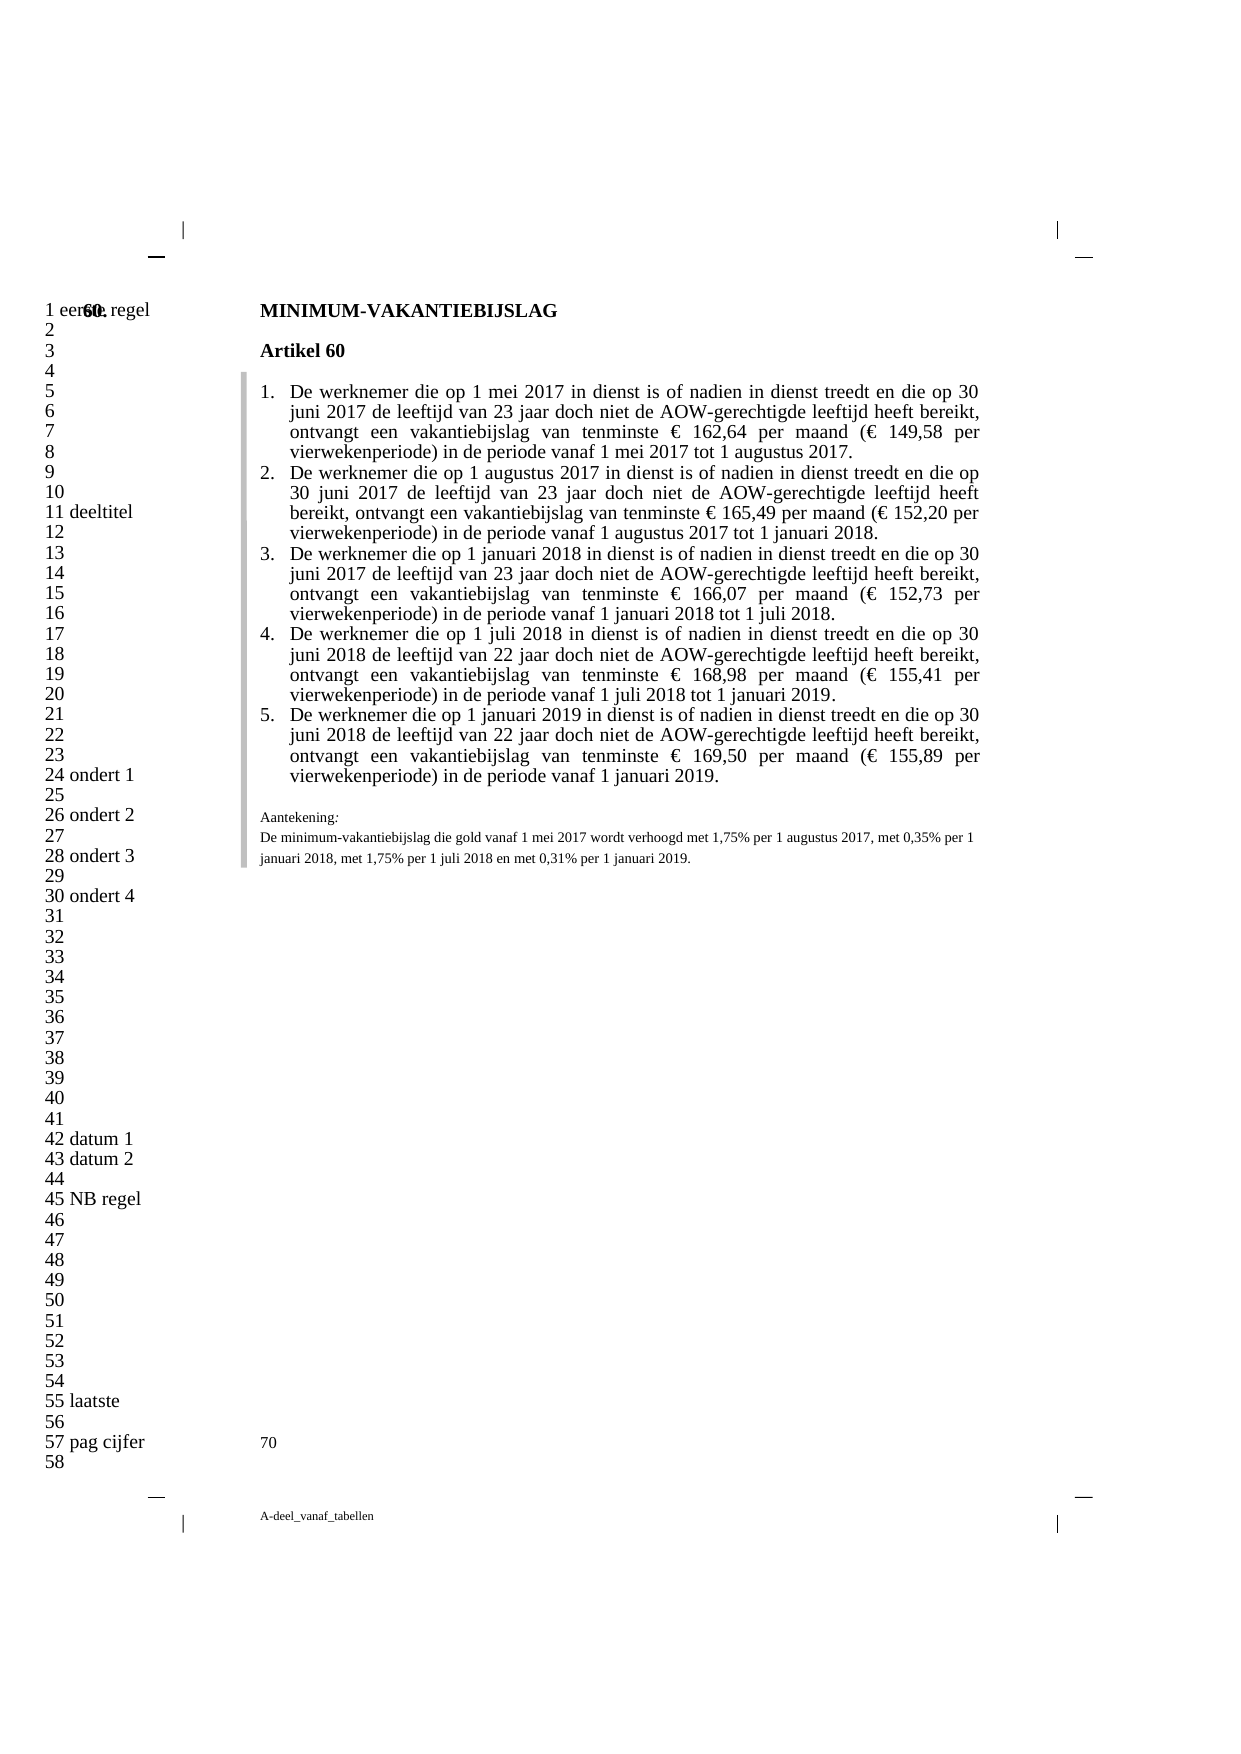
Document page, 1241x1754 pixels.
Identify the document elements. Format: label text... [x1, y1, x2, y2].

text 1. De werknemer die op 1 mei 2017 in dienst is of nadien in dienst treedt en die op 30 juni 2017 de leeftijd van 23 jaar doch niet de AOW-gerechtigde leeftijd heeft bereikt, ontvangt een vakantiebijslag van tenminste € 162,64 per maand (€ 149,58 per vierwekenperiode) in de periode vanaf 1 mei 2017 tot 1 augustus 2017. [260, 382, 980, 463]
text 5. De werknemer die op 1 januari 2019 in dienst is of nadien in dienst treedt en die op 30 juni 2018 de leeftijd van 22 jaar doch niet de AOW-gerechtigde leeftijd heeft bereikt, ontvangt een vakantiebijslag van tenminste € 169,50 per maand (€ 155,89 per vierwekenperiode) in de periode vanaf 1 januari 2019. [260, 705, 980, 786]
text 2. De werknemer die op 1 augustus 2017 in dienst is of nadien in dienst treedt en die op 30 juni 2017 de leeftijd van 23 jaar doch niet de AOW-gerechtigde leeftijd heeft bereikt, ontvangt een vakantiebijslag van tenminste € 165,49 per maand (€ 152,20 per vierwekenperiode) in de periode vanaf 1 augustus 2017 tot 1 januari 2018. [260, 463, 980, 544]
text 60. Minimum-vakantiebijslag [83, 301, 980, 321]
text Aantekening: [260, 806, 980, 827]
text 4. De werknemer die op 1 juli 2018 in dienst is of nadien in dienst treedt en die op 30 juni 2018 de leeftijd van 22 jaar doch niet de AOW-gerechtigde leeftijd heeft bereikt, ontvangt een vakantiebijslag van tenminste € 168,98 per maand (€ 155,41 per vierwekenperiode) in de periode vanaf 1 juli 2018 tot 1 januari 2019. [260, 624, 980, 705]
text 3. De werknemer die op 1 januari 2018 in dienst is of nadien in dienst treedt en die op 30 juni 2017 de leeftijd van 23 jaar doch niet de AOW-gerechtigde leeftijd heeft bereikt, ontvangt een vakantiebijslag van tenminste € 166,07 per maand (€ 152,73 per vierwekenperiode) in de periode vanaf 1 januari 2018 tot 1 juli 2018. [260, 544, 980, 624]
text Artikel 60 [260, 342, 980, 362]
text De minimum-vakantiebijslag die gold vanaf 1 mei 2017 wordt verhoogd met 1,75% per 1 augustus 2017, met 0,35% per 1 januari 2018, met 1,75% per 1 juli 2018 en met 0,31% per 1 januari 2019. [260, 827, 980, 867]
